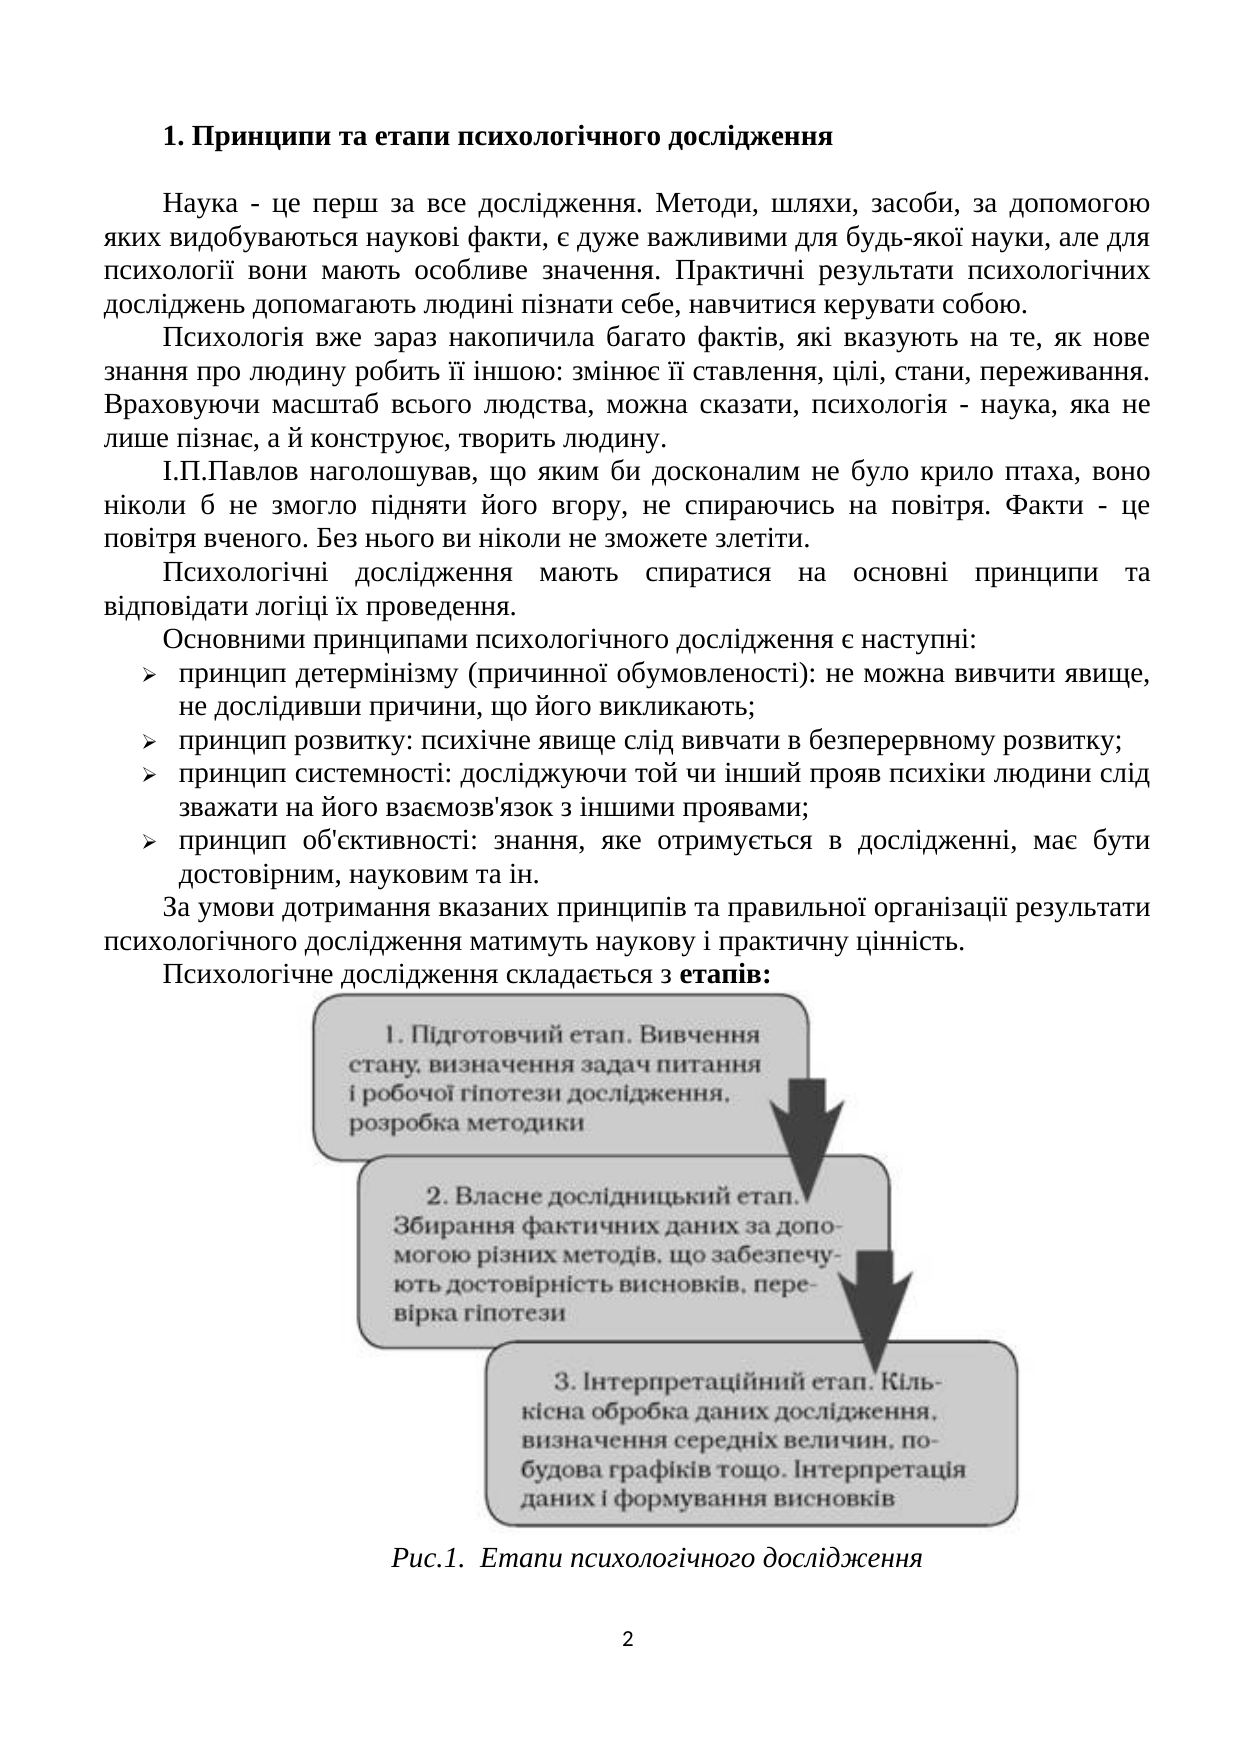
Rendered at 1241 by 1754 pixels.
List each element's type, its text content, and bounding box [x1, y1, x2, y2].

text Психологія вже зараз накопичила багато фактів, які вказують на те, як нове знання про людину робить її іншою: змінює її ставлення, цілі, стани, переживання. Враховуючи масштаб всього людства, можна сказати, психологія - наука, яка не лише пізнає, а й конструює, творить людину. [103, 319, 1152, 453]
text 1. Принципи та етапи психологічного дослідження [103, 118, 1152, 152]
text Рис.1. Етапи психологічного дослідження [103, 1540, 1152, 1574]
list принцип розвитку: психічне явище слід вивчати в безперервному розвитку; [141, 722, 1152, 755]
list принцип системності: досліджуючи той чи інший прояв психіки людини слід зважати на його взаємозв'язок з іншими проявами; [141, 755, 1152, 822]
list принцип об'єктивності: знання, яке отримується в дослідженні, має бути достовірним, науковим та ін. [141, 822, 1152, 889]
text Психологічне дослідження складається з етапів: [103, 957, 1152, 990]
text Основними принципами психологічного дослідження є наступні: [103, 621, 1152, 655]
text За умови дотримання вказаних принципів та правильної організації результати психологічного дослідження матимуть наукову і практичну цінність. [103, 889, 1152, 957]
text Психологічні дослідження мають спиратися на основні принципи та відповідати логіці їх проведення. [103, 554, 1152, 621]
text І.П.Павлов наголошував, що яким би досконалим не було крило птаха, воно ніколи б не змогло підняти його вгору, не спираючись на повітря. Факти - це повітря вченого. Без нього ви ніколи не зможете злетіти. [103, 453, 1152, 554]
list принцип детермінізму (причинної обумовленості): не можна вивчити явище, не дослідивши причини, що його викликають; [141, 655, 1152, 722]
text Наука - це перш за все дослідження. Методи, шляхи, засоби, за допомогою яких видобуваються наукові факти, є дуже важливими для будь-якої науки, але для психології вони мають особливе значення. Практичні результати психологічних досліджень допомагають людині пізнати себе, навчитися керувати собою. [103, 185, 1152, 319]
picture [254, 990, 1060, 1541]
